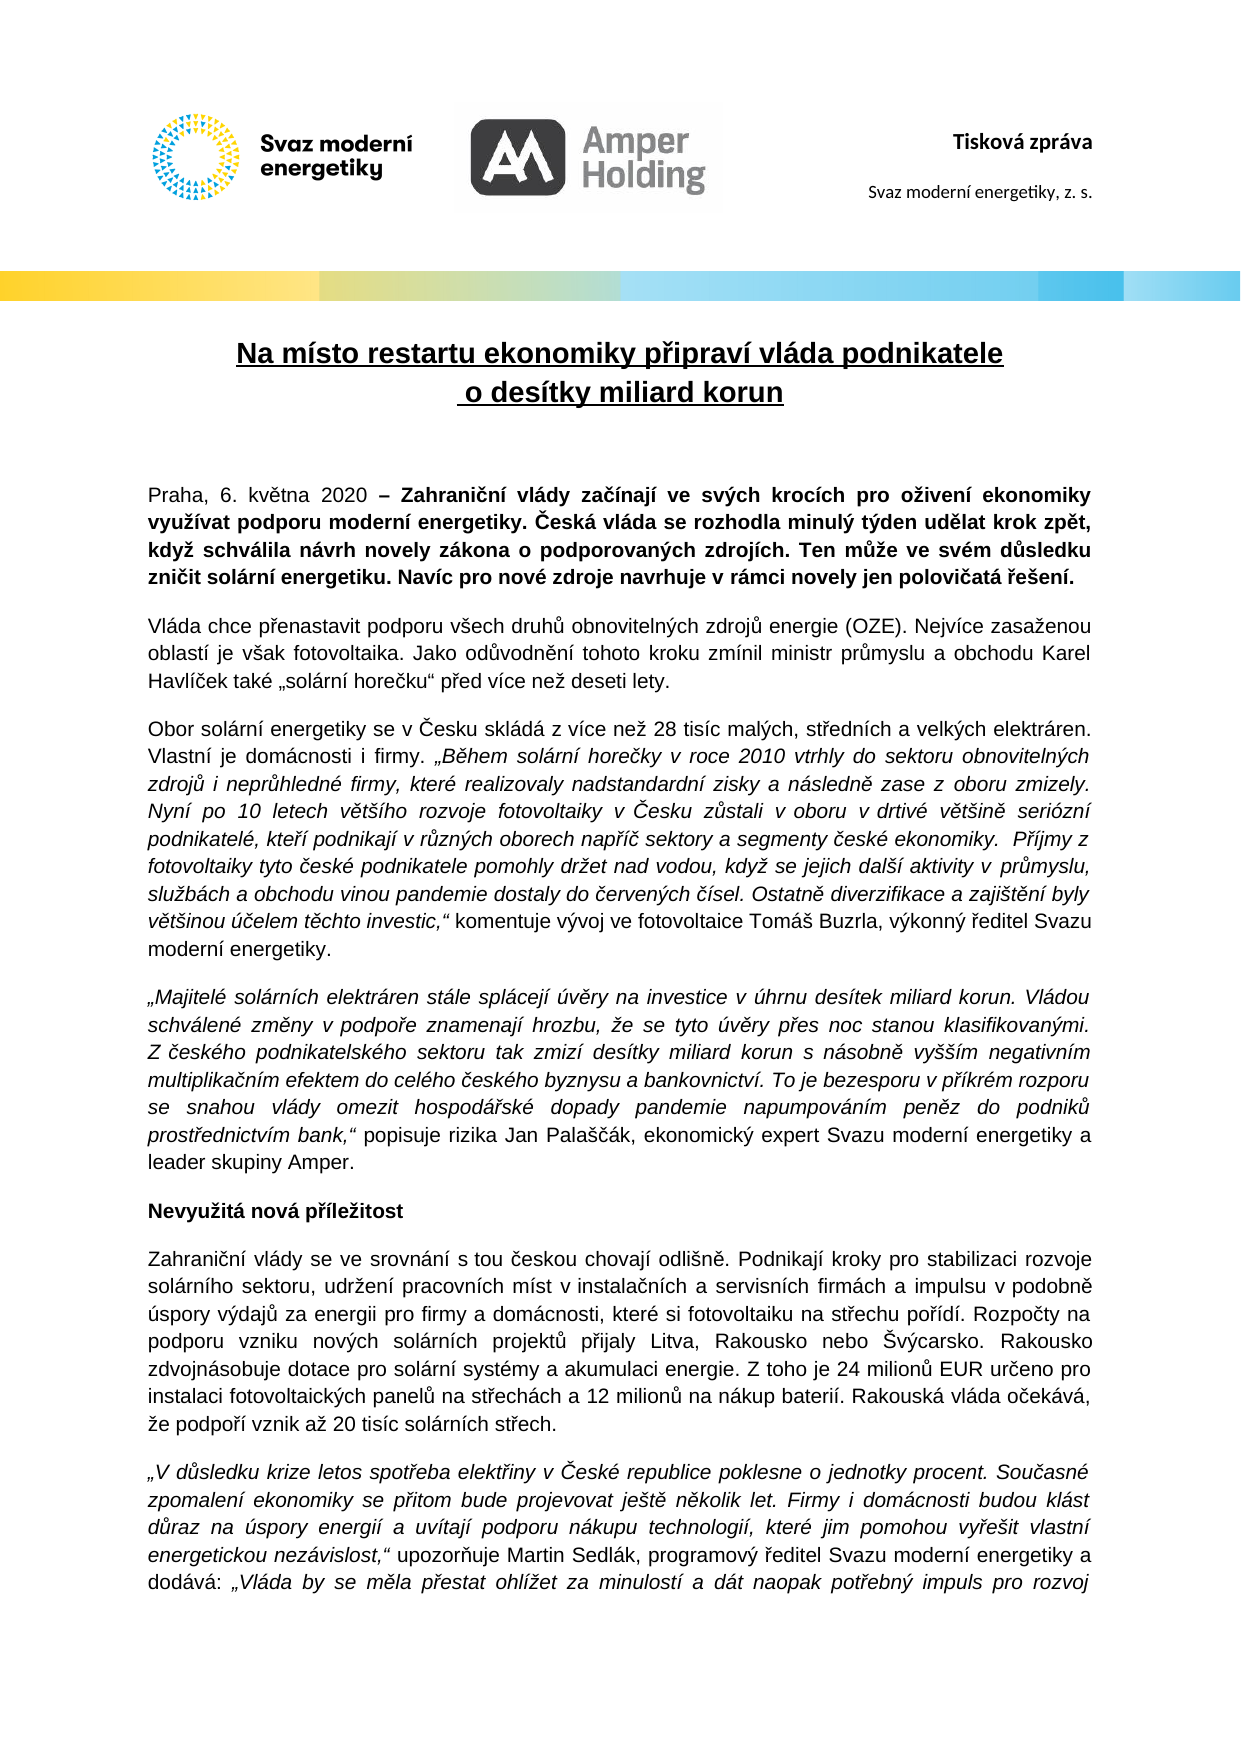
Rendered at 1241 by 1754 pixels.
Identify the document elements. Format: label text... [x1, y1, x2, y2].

text Praha, 6. května 2020 – Zahraniční vlády začínají ve svých krocích pro oživení ekonomiky využívat podporu moderní energetiky. Česká vláda se rozhodla minulý týden udělat krok zpět, když schválila návrh novely zákona o podporovaných zdrojích. Ten může ve svém důsledku zničit solární energetiku. Navíc pro nové zdroje navrhuje v rámci novely jen polovičatá řešení. [148, 483, 1093, 589]
picture [144, 101, 423, 212]
picture [453, 102, 723, 213]
text Obor solární energetiky se v Česku skládá z více než 28 tisíc malých, středních a velkých elektráren. Vlastní je domácnosti i firmy. „Během solární horečky v roce 2010 vtrhly do sektoru obnovitelných zdrojů i neprůhledné firmy, které realizovaly nadstandardní zisky a následně zase z oboru zmizely. Nyní po 10 letech většího rozvoje fotovoltaiky v Česku zůstali v oboru v drtivé většině seriózní podnikatelé, kteří podnikají v různých oborech napříč sektory a segmenty české ekonomiky. Příjmy z fotovoltaiky tyto české podnikatele pomohly držet nad vodou, když se jejich další aktivity v průmyslu, službách a obchodu vinou pandemie dostaly do červených čísel. Ostatně diverzifikace a zajištění byly většinou účelem těchto investic,“ komentuje vývoj ve fotovoltaice Tomáš Buzrla, výkonný ředitel Svazu moderní energetiky. [148, 717, 1093, 961]
text „Majitelé solárních elektráren stále splácejí úvěry na investice v úhrnu desítek miliard korun. Vládou schválené změny v podpoře znamenají hrozbu, že se tyto úvěry přes noc stanou klasifikovanými. Z českého podnikatelského sektoru tak zmizí desítky miliard korun s násobně vyšším negativním multiplikačním efektem do celého českého byznysu a bankovnictví. To je bezesporu v příkrém rozporu se snahou vlády omezit hospodářské dopady pandemie napumpováním peněz do podniků prostřednictvím bank,“ popisuje rizika Jan Palaščák, ekonomický expert Svazu moderní energetiky a leader skupiny Amper. [148, 985, 1093, 1174]
picture [0, 271, 1241, 301]
text Vláda chce přenastavit podporu všech druhů obnovitelných zdrojů energie (OZE). Nejvíce zasaženou oblastí je však fotovoltaika. Jako odůvodnění tohoto kroku zmínil ministr průmyslu a obchodu Karel Havlíček také „solární horečku“ před více než deseti lety. [148, 613, 1093, 692]
text Zahraniční vlády se ve srovnání s tou českou chovají odlišně. Podnikají kroky pro stabilizaci rozvoje solárního sektoru, udržení pracovních míst v instalačních a servisních firmách a impulsu v podobně úspory výdajů za energii pro firmy a domácnosti, které si fotovoltaiku na střechu pořídí. Rozpočty na podporu vzniku nových solárních projektů přijaly Litva, Rakousko nebo Švýcarsko. Rakousko zdvojnásobuje dotace pro solární systémy a akumulaci energie. Z toho je 24 milionů EUR určeno pro instalaci fotovoltaických panelů na střechách a 12 milionů na nákup baterií. Rakouská vláda očekává, že podpoří vznik až 20 tisíc solárních střech. [148, 1247, 1093, 1436]
text Nevyužitá nová příležitost [148, 1198, 1093, 1222]
text Na místo restartu ekonomiky připraví vláda podnikatele o desítky miliard korun [148, 336, 1093, 408]
